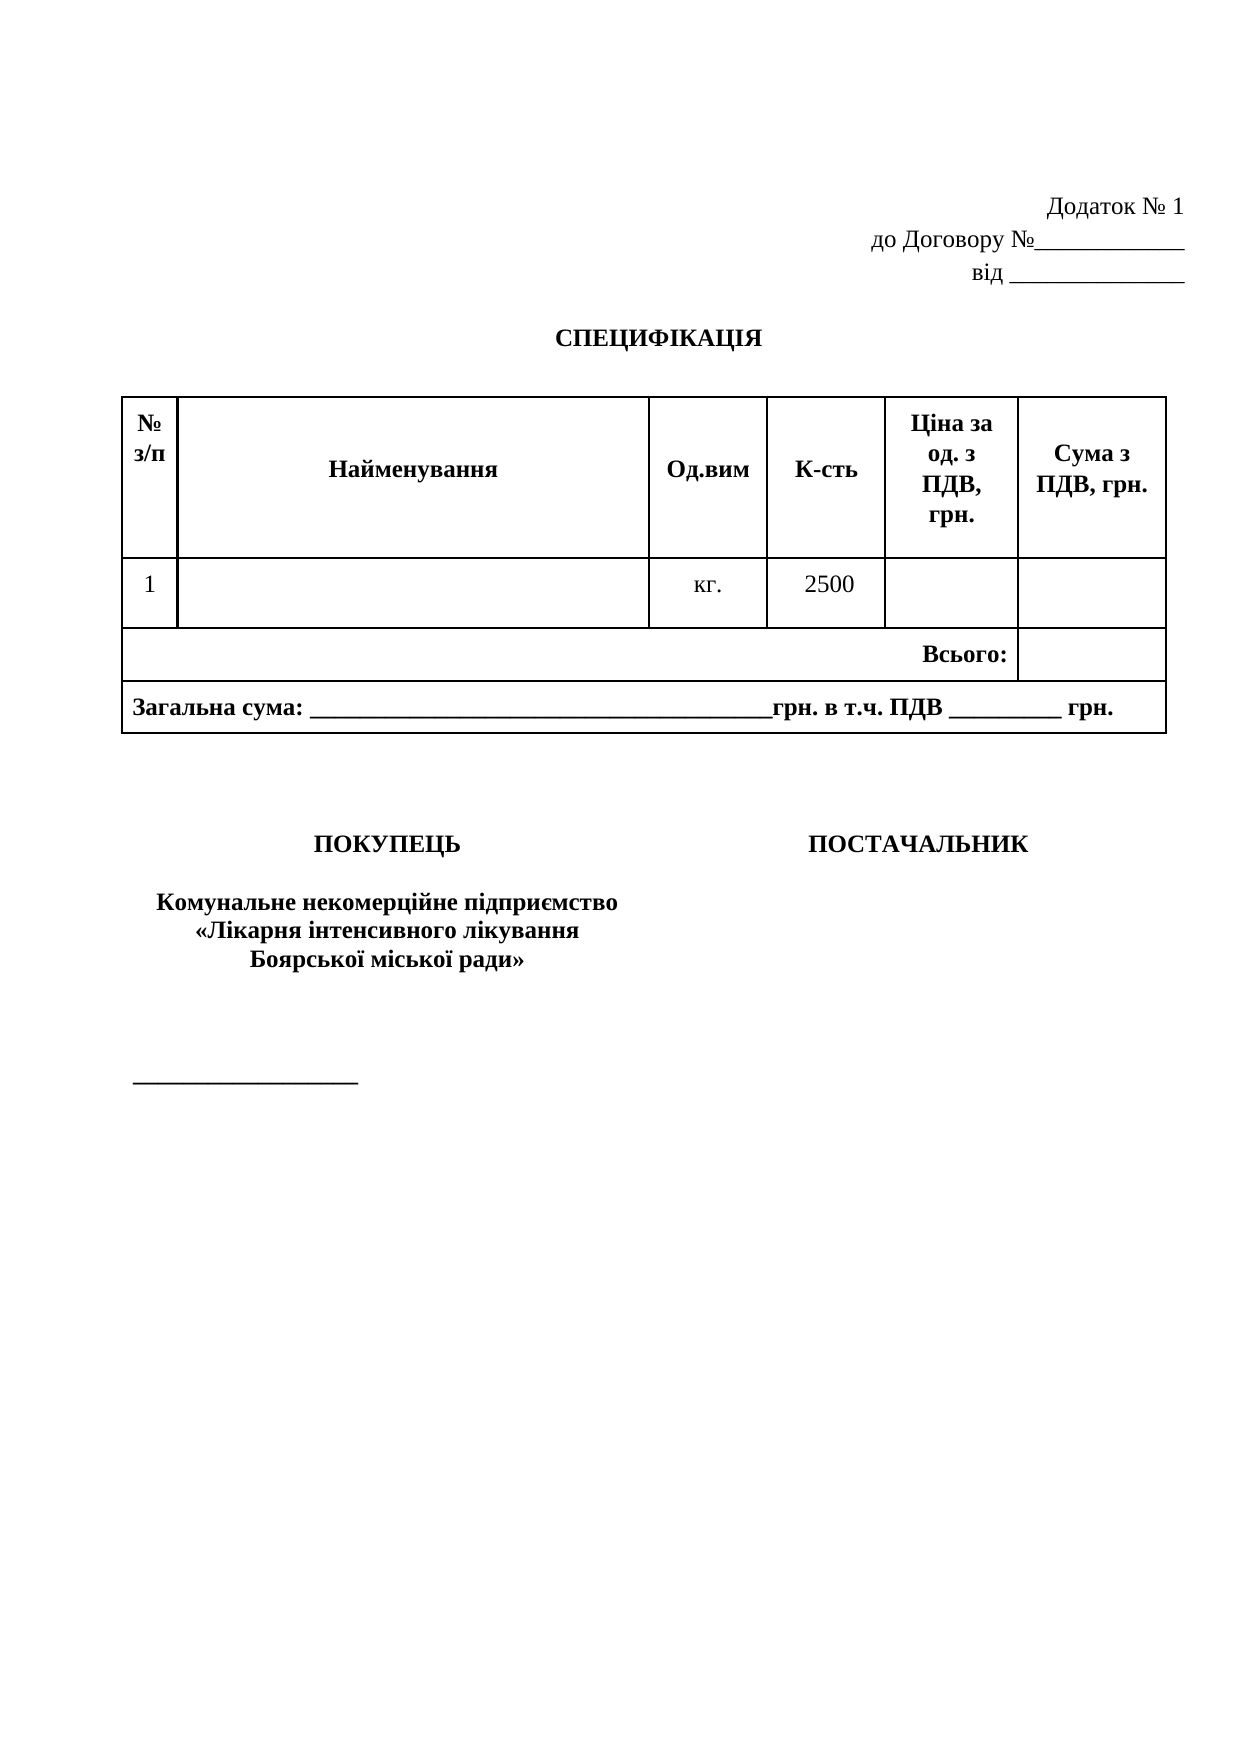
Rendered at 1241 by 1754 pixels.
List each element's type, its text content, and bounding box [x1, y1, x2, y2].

table_header Найменування [179, 398, 648, 557]
table_cell кг. [650, 559, 766, 627]
table_header Од.вим [650, 398, 766, 557]
table_header Сума з ПДВ, грн. [1019, 398, 1165, 557]
table_cell 1 [123, 559, 176, 627]
table_cell [886, 559, 1017, 627]
table_cell [1019, 629, 1165, 680]
table_cell 2500 [768, 559, 884, 627]
table_header К-сть [768, 398, 884, 557]
table_cell [179, 559, 648, 627]
text до Договору №____________ [133, 224, 1184, 253]
text від ______________ [133, 257, 1184, 286]
table_header ПОСТАЧАЛЬНИК [653, 829, 1184, 1229]
table_header № з/п [123, 398, 176, 557]
table_cell Всього: [123, 629, 1017, 680]
table_cell [1019, 559, 1165, 627]
table_cell Загальна сума: _____________________________________грн. в т.ч. ПДВ _________ грн. [123, 682, 1165, 732]
table_header ПОКУПЕЦЬ Комунальне некомерційне підприємство «Лікарня інтенсивного лікування Боярської міської ради» __________________ [122, 829, 653, 1229]
text СПЕЦИФІКАЦІЯ [133, 323, 1184, 352]
text Додаток № 1 [133, 191, 1184, 220]
table_header Ціна за од. з ПДВ, грн. [886, 398, 1017, 557]
